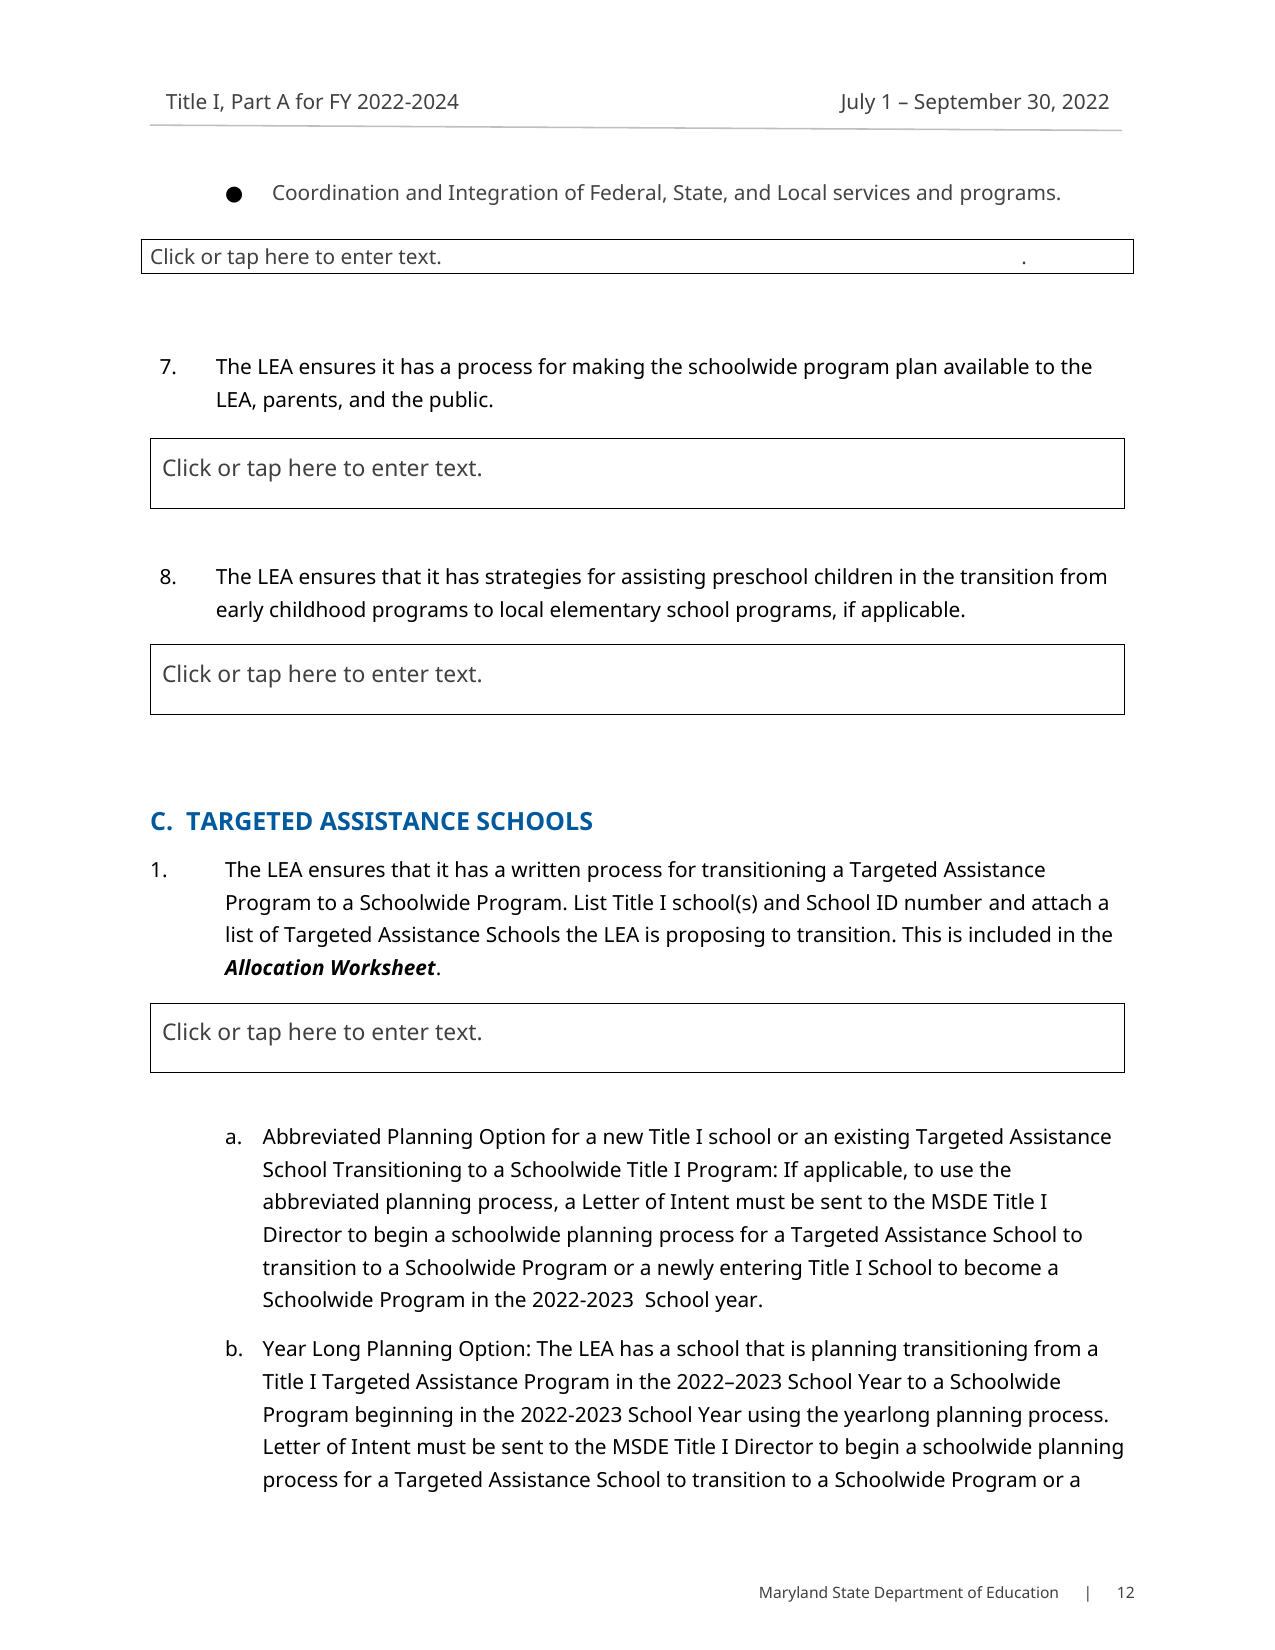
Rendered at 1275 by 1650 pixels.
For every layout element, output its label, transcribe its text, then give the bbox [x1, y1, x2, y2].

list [225, 1334, 1125, 1493]
list The LEA ensures that it has a written process for transitioning a Targeted Assistance Program to a Schoolwide Program. List Title I school(s) and School ID number and attach a list of Targeted Assistance Schools the LEA is proposing to transition. This is included in the Allocation Worksheet. [150, 855, 1125, 982]
table_header [151, 1004, 1124, 1072]
list Coordination and Integration of Federal, State, and Local services and programs. [225, 169, 1144, 212]
table_header [151, 439, 1124, 508]
list The LEA ensures it has a process for making the schoolwide program plan available to the LEA, parents, and the public. [159, 352, 1125, 413]
list Abbreviated Planning Option for a new Title I school or an existing Targeted Assistance School Transitioning to a Schoolwide Title I Program: If applicable, to use the abbreviated planning process, a Letter of Intent must be sent to the MSDE Title I Director to begin a schoolwide planning process for a Targeted Assistance School to transition to a Schoolwide Program or a newly entering Title I School to become a Schoolwide Program in the 2022-2023 School year. [225, 1122, 1125, 1314]
table_header [151, 645, 1124, 713]
subtitle C. Targeted Assistance Schools [150, 804, 1125, 838]
list The LEA ensures that it has strategies for assisting preschool children in the transition from early childhood programs to local elementary school programs, if applicable. [159, 562, 1125, 623]
